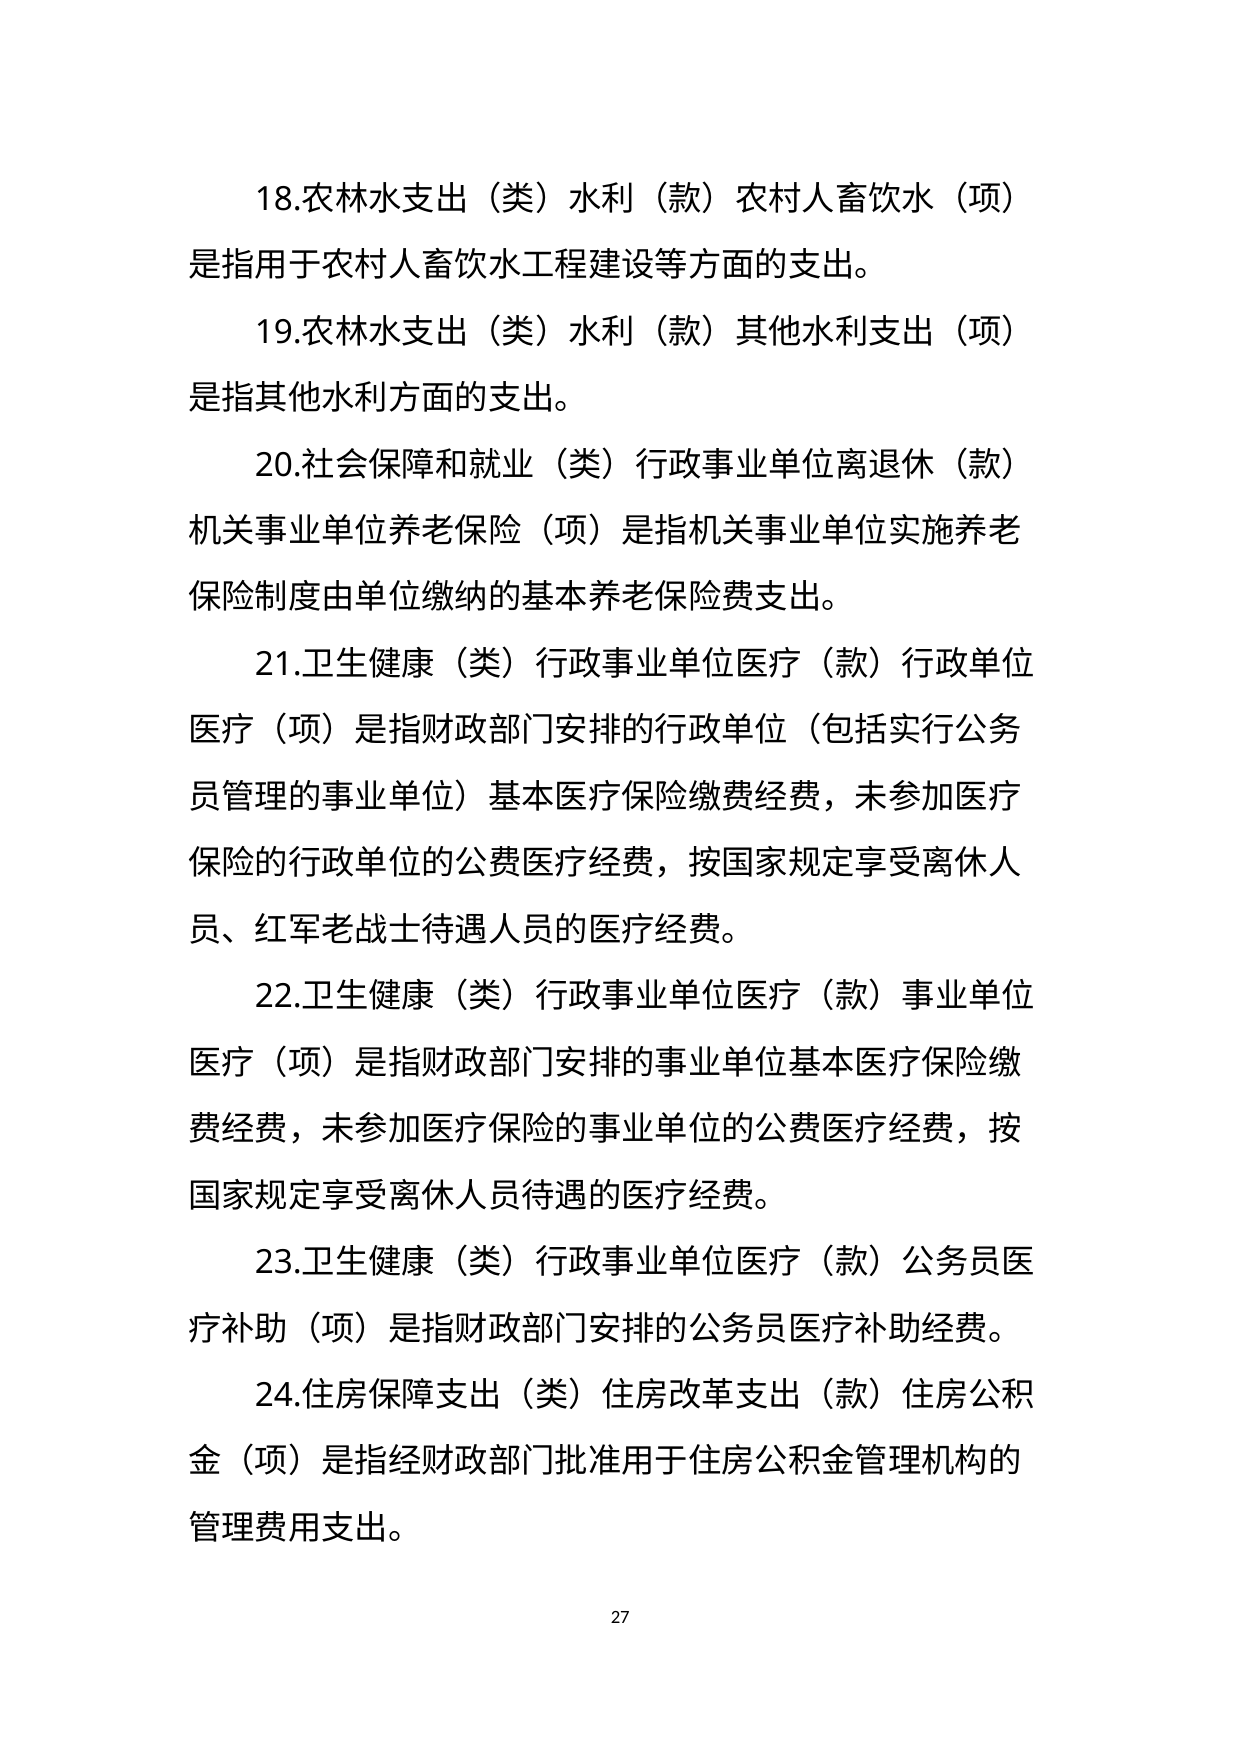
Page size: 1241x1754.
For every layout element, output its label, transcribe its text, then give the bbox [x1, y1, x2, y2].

text 18.农林水支出（类）水利（款）农村人畜饮水（项）是指用于农村人畜饮水工程建设等方面的支出。 [188, 162, 1052, 295]
text 21.卫生健康（类）行政事业单位医疗（款）行政单位医疗（项）是指财政部门安排的行政单位（包括实行公务员管理的事业单位）基本医疗保险缴费经费，未参加医疗保险的行政单位的公费医疗经费，按国家规定享受离休人员、红军老战士待遇人员的医疗经费。 [188, 628, 1052, 960]
text 20.社会保障和就业（类）行政事业单位离退休（款）机关事业单位养老保险（项）是指机关事业单位实施养老保险制度由单位缴纳的基本养老保险费支出。 [188, 428, 1052, 628]
text 24.住房保障支出（类）住房改革支出（款）住房公积金（项）是指经财政部门批准用于住房公积金管理机构的管理费用支出。 [188, 1359, 1052, 1558]
text 23.卫生健康（类）行政事业单位医疗（款）公务员医疗补助（项）是指财政部门安排的公务员医疗补助经费。 [188, 1226, 1052, 1359]
text 22.卫生健康（类）行政事业单位医疗（款）事业单位医疗（项）是指财政部门安排的事业单位基本医疗保险缴费经费，未参加医疗保险的事业单位的公费医疗经费，按国家规定享受离休人员待遇的医疗经费。 [188, 960, 1052, 1226]
text 19.农林水支出（类）水利（款）其他水利支出（项）是指其他水利方面的支出。 [188, 295, 1052, 428]
